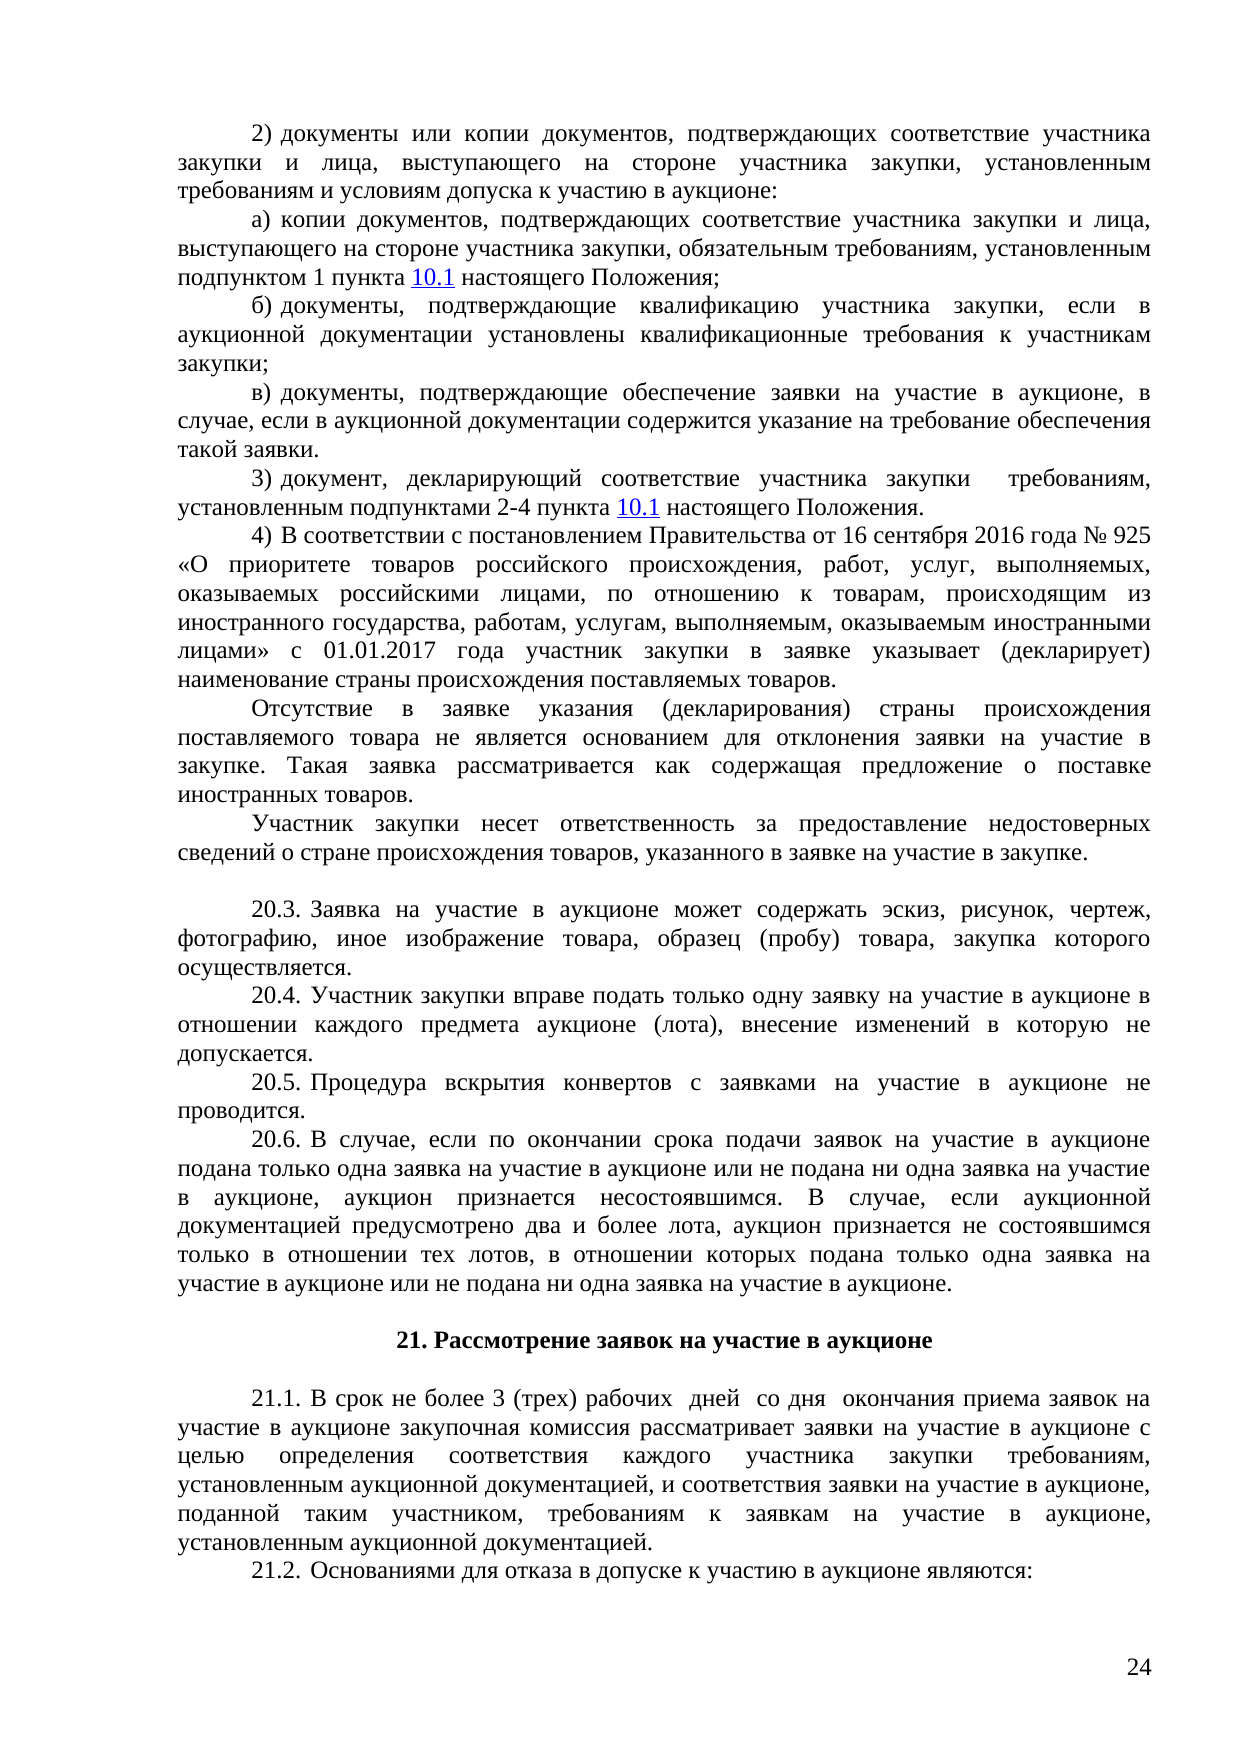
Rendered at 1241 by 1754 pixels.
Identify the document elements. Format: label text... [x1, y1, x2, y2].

list Участник закупки вправе подать только одну заявку на участие в аукционе в отношении каждого предмета аукционе (лота), внесение изменений в которую не допускается. [177, 981, 1152, 1067]
list В срок не более 3 (трех) рабочих дней со дня окончания приема заявок на участие в аукционе закупочная комиссия рассматривает заявки на участие в аукционе с целью определения соответствия каждого участника закупки требованиям, установленным аукционной документацией, и соответствия заявки на участие в аукционе, поданной таким участником, требованиям к заявкам на участие в аукционе, установленным аукционной документацией. [177, 1383, 1152, 1556]
list Процедура вскрытия конвертов с заявками на участие в аукционе не проводится. [177, 1067, 1152, 1124]
list копии документов, подтверждающих соответствие участника закупки и лица, выступающего на стороне участника закупки, обязательным требованиям, установленным подпунктом 1 пункта 10.1 настоящего Положения; [177, 204, 1152, 291]
list В соответствии с постановлением Правительства от 16 сентября 2016 года № 925 «О приоритете товаров российского происхождения, работ, услуг, выполняемых, оказываемых российскими лицами, по отношению к товарам, происходящим из иностранного государства, работам, услугам, выполняемым, оказываемым иностранными лицами» с 01.01.2017 года участник закупки в заявке указывает (декларирует) наименование страны происхождения поставляемых товаров. [177, 521, 1152, 693]
list Заявка на участие в аукционе может содержать эскиз, рисунок, чертеж, фотографию, иное изображение товара, образец (пробу) товара, закупка которого осуществляется. [177, 894, 1152, 981]
list документы, подтверждающие квалификацию участника закупки, если в аукционной документации установлены квалификационные требования к участникам закупки; [177, 291, 1152, 377]
subtitle Рассмотрение заявок на участие в аукционе [177, 1326, 1152, 1354]
list В случае, если по окончании срока подачи заявок на участие в аукционе подана только одна заявка на участие в аукционе или не подана ни одна заявка на участие в аукционе, аукцион признается несостоявшимся. В случае, если аукционной документацией предусмотрено два и более лота, аукцион признается не состоявшимся только в отношении тех лотов, в отношении которых подана только одна заявка на участие в аукционе или не подана ни одна заявка на участие в аукционе. [177, 1124, 1152, 1297]
list Участник закупки несет ответственность за предоставление недостоверных сведений о стране происхождения товаров, указанного в заявке на участие в закупке. [177, 808, 1152, 866]
list документ, декларирующий соответствие участника закупки требованиям, установленным подпунктами 2-4 пункта 10.1 настоящего Положения. [177, 463, 1152, 521]
list Отсутствие в заявке указания (декларирования) страны происхождения поставляемого товара не является основанием для отклонения заявки на участие в закупке. Такая заявка рассматривается как содержащая предложение о поставке иностранных товаров. [177, 693, 1152, 808]
list документы, подтверждающие обеспечение заявки на участие в аукционе, в случае, если в аукционной документации содержится указание на требование обеспечения такой заявки. [177, 377, 1152, 463]
list документы или копии документов, подтверждающих соответствие участника закупки и лица, выступающего на стороне участника закупки, установленным требованиям и условиям допуска к участию в аукционе: [177, 118, 1152, 204]
list Основаниями для отказа в допуске к участию в аукционе являются: [177, 1556, 1152, 1584]
